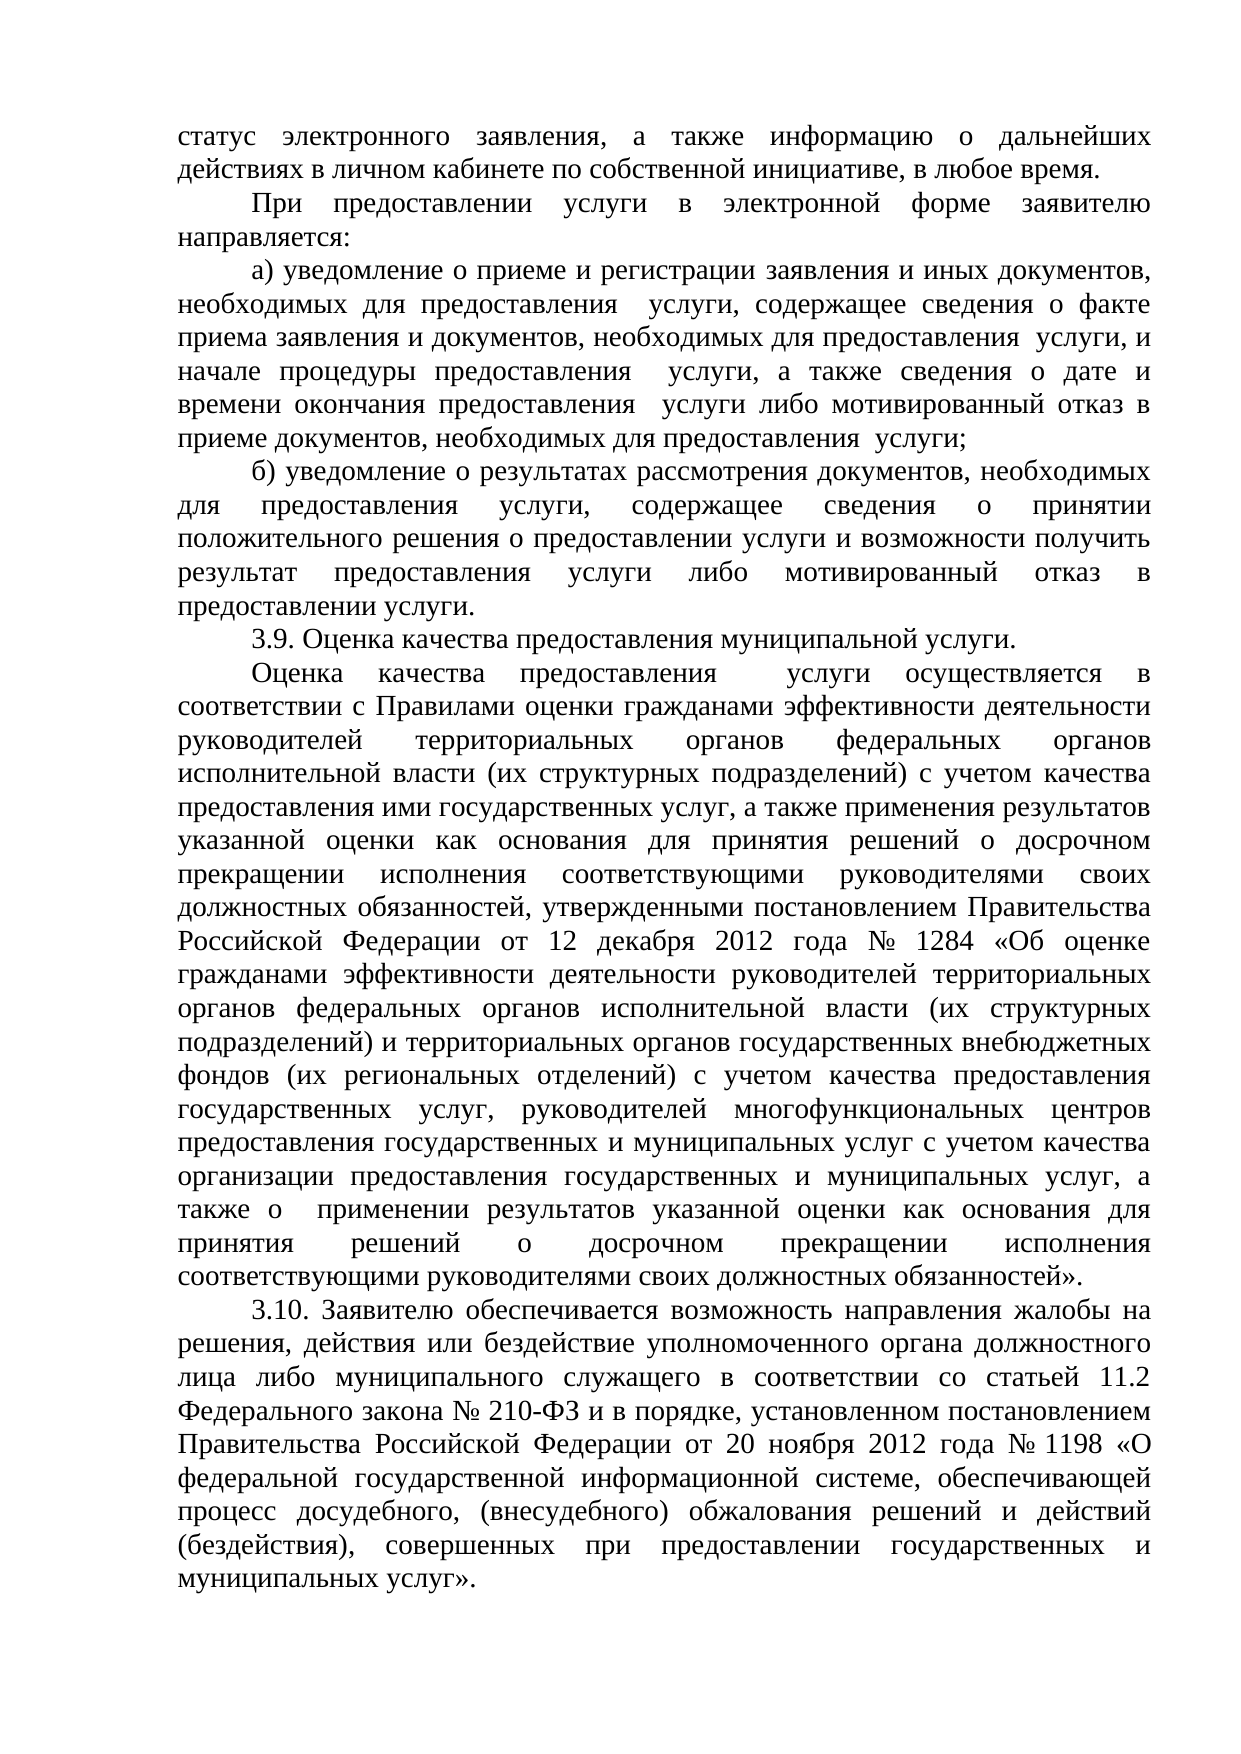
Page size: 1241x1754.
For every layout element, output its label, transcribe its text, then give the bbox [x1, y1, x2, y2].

text При предоставлении услуги в электронной форме заявителю направляется: [177, 185, 1152, 252]
text а) уведомление о приеме и регистрации заявления и иных документов, необходимых для предоставления услуги, содержащее сведения о факте приема заявления и документов, необходимых для предоставления услуги, и начале процедуры предоставления услуги, а также сведения о дате и времени окончания предоставления услуги либо мотивированный отказ в приеме документов, необходимых для предоставления услуги; [177, 252, 1152, 453]
text 3.9. Оценка качества предоставления муниципальной услуги. [177, 621, 1152, 655]
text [177, 118, 1152, 185]
text 3.10. Заявителю обеспечивается возможность направления жалобы на решения, действия или бездействие уполномоченного органа должностного лица либо муниципального служащего в соответствии со статьей 11.2 Федерального закона № 210-ФЗ и в порядке, установленном постановлением Правительства Российской Федерации от 20 ноября 2012 года № 1198 «О федеральной государственной информационной системе, обеспечивающей процесс досудебного, (внесудебного) обжалования решений и действий (бездействия), совершенных при предоставлении государственных и муниципальных услуг». [177, 1292, 1152, 1594]
text Оценка качества предоставления услуги осуществляется в соответствии с Правилами оценки гражданами эффективности деятельности руководителей территориальных органов федеральных органов исполнительной власти (их структурных подразделений) с учетом качества предоставления ими государственных услуг, а также применения результатов указанной оценки как основания для принятия решений о досрочном прекращении исполнения соответствующими руководителями своих должностных обязанностей, утвержденными постановлением Правительства Российской Федерации от 12 декабря 2012 года № 1284 «Об оценке гражданами эффективности деятельности руководителей территориальных органов федеральных органов исполнительной власти (их структурных подразделений) и территориальных органов государственных внебюджетных фондов (их региональных отделений) с учетом качества предоставления государственных услуг, руководителей многофункциональных центров предоставления государственных и муниципальных услуг с учетом качества организации предоставления государственных и муниципальных услуг, а также о применении результатов указанной оценки как основания для принятия решений о досрочном прекращении исполнения соответствующими руководителями своих должностных обязанностей». [177, 655, 1152, 1292]
text б) уведомление о результатах рассмотрения документов, необходимых для предоставления услуги, содержащее сведения о принятии положительного решения о предоставлении услуги и возможности получить результат предоставления услуги либо мотивированный отказ в предоставлении услуги. [177, 453, 1152, 621]
